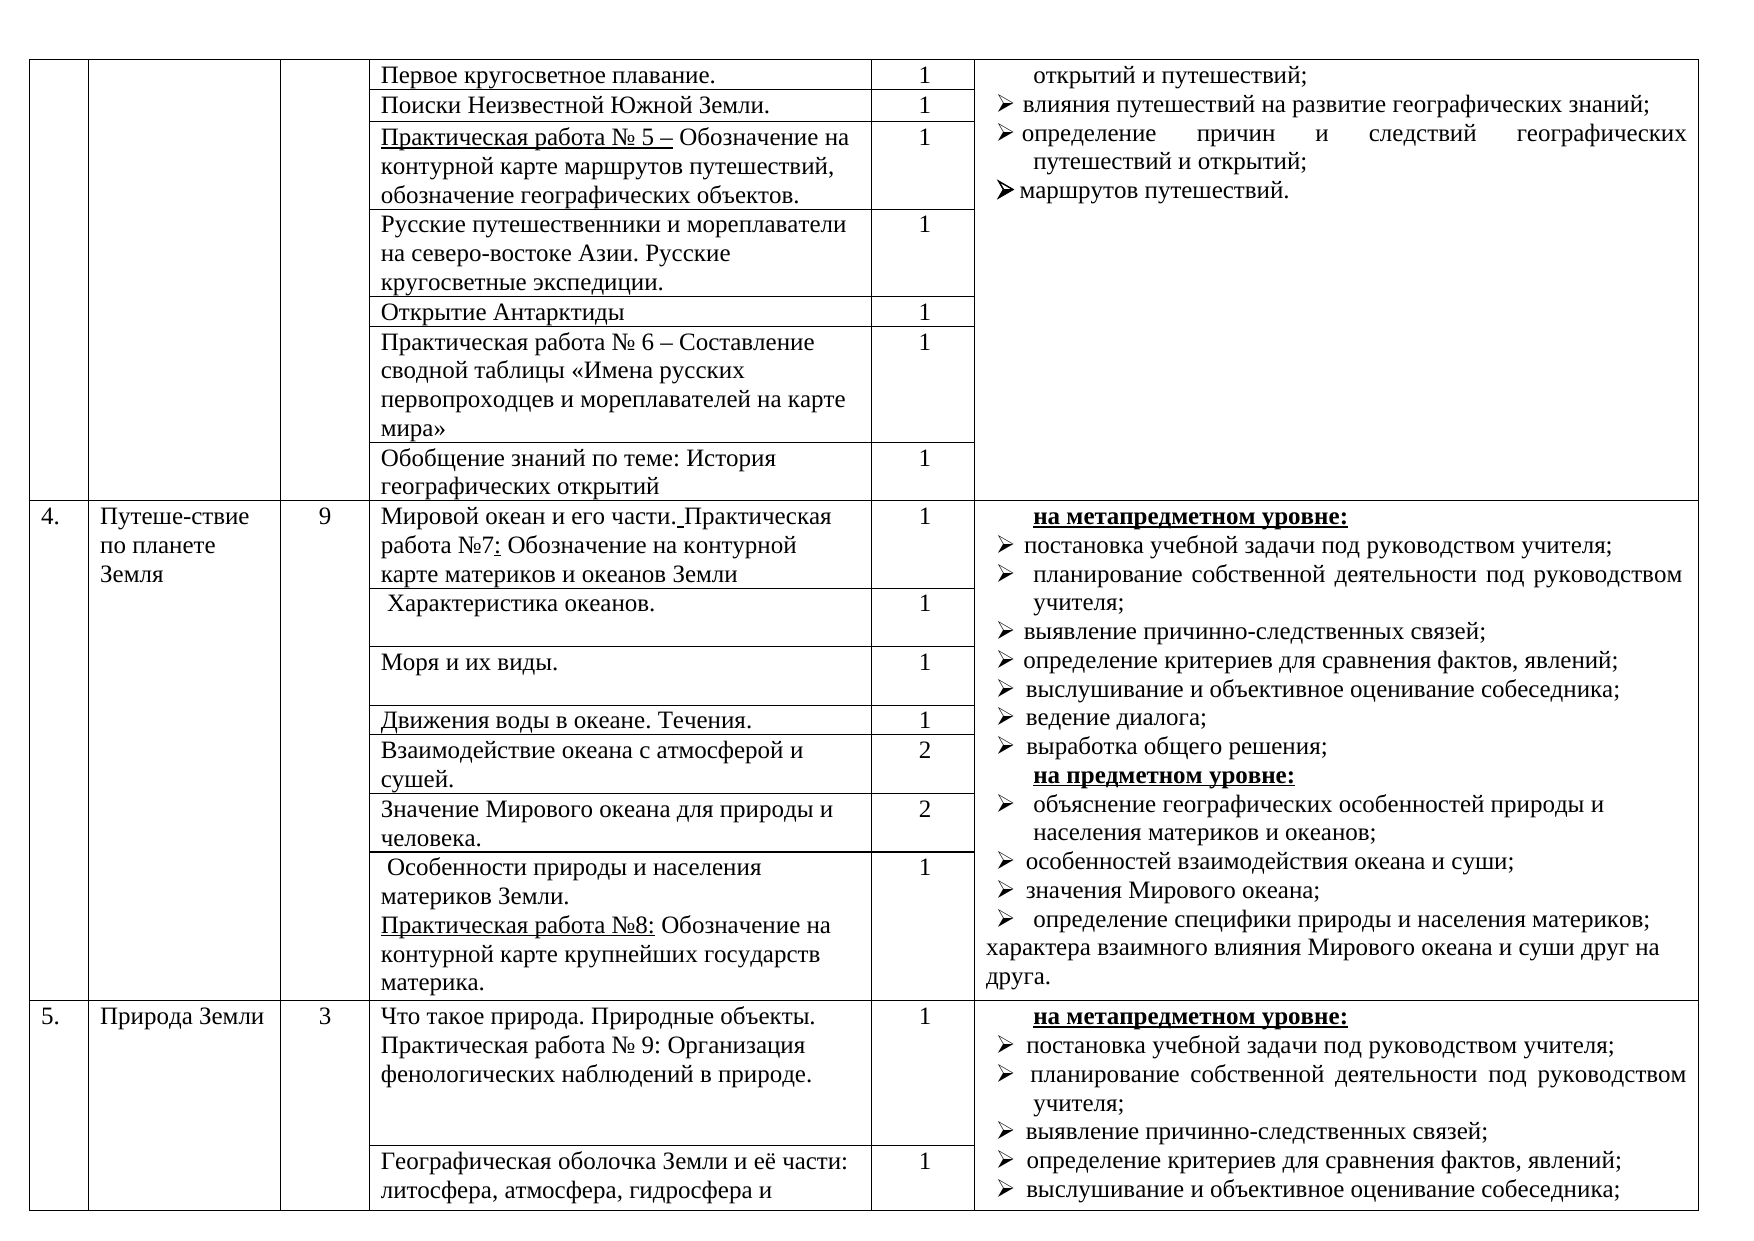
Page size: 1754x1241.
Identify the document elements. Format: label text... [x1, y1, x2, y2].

table_cell 1 [872, 327, 974, 442]
table_cell 5. [30, 1001, 88, 1209]
table_cell 3 [281, 1001, 369, 1209]
table_cell 1 [872, 122, 974, 208]
table_cell 1 [872, 297, 974, 326]
table_cell Обобщение знаний по теме: История географических открытий [370, 443, 871, 500]
table_cell 1 [872, 501, 974, 587]
table_cell Путеше-ствие по планете Земля [89, 501, 280, 1000]
table_cell на метапредметном уровне: постановка учебной задачи под руководством учителя; планирование собственной деятельности под руководством учителя; выявление причинно-следственных связей; определение критериев для сравнения фактов, явлений; выслушивание и объективное оценивание собеседника; ведение диалога; выработка общего решения; на предметном уровне: объяснение особенностей оболочек Земли; специфики географической оболочки; определение отличий природных объектов; отличий оболочек Земли. [975, 1001, 1698, 1209]
table_cell Значение Мирового океана для природы и человека. [370, 794, 871, 851]
table_cell Первое кругосветное плавание. [370, 60, 871, 89]
table_cell 1 [872, 90, 974, 121]
table_cell Движения воды в океане. Течения. [370, 706, 871, 734]
table_cell Практическая работа № 6 – Составление сводной таблицы «Имена русских первопроходцев и мореплавателей на карте мира» [370, 327, 871, 442]
table_cell Поиски Неизвестной Южной Земли. [370, 90, 871, 121]
table_cell Мировой океан и его части. Практическая работа №7: Обозначение на контурной карте материков и океанов Земли [370, 501, 871, 587]
table_cell 1 [872, 1146, 974, 1209]
table_cell 1 [872, 1001, 974, 1145]
table_cell Открытие Антарктиды [370, 297, 871, 326]
table_cell на метапредметном уровне: постановка учебной задачи под руководством учителя; планирование собственной деятельности под руководством учителя; выявление причинно-следственных связей; определение критериев для сравнения фактов, явлений; выслушивание и объективное оценивание собеседника; ведение диалога; выработка общего решения; на предметном уровне: объяснение географических особенностей природы и населения материков и океанов; особенностей взаимодействия океана и суши; значения Мирового океана; определение специфики природы и населения материков; характера взаимного влияния Мирового океана и суши друг на друга. [975, 501, 1698, 1000]
table_cell Практическая работа № 5 – Обозначение на контурной карте маршрутов путешествий, обозначение географических объектов. [370, 122, 871, 208]
table_cell 2 [872, 794, 974, 851]
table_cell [370, 1146, 871, 1209]
table_cell Природа Земли [89, 1001, 280, 1209]
table_cell Моря и их виды. [370, 647, 871, 704]
table_cell Взаимодействие океана с атмосферой и сушей. [370, 735, 871, 793]
table_cell 1 [872, 443, 974, 500]
table_cell Что такое природа. Природные объекты. Практическая работа № 9: Организация фенологических наблюдений в природе. [370, 1001, 871, 1145]
table_cell 1 [872, 210, 974, 296]
table_cell 2 [872, 735, 974, 793]
table_cell 1 [872, 589, 974, 646]
table_cell 1 [872, 60, 974, 89]
table_cell Русские путешественники и мореплаватели на северо-востоке Азии. Русские кругосветные экспедиции. [370, 210, 871, 296]
table_cell Особенности природы и населения материков Земли. Практическая работа №8: Обозначение на контурной карте крупнейших государств материка. [370, 853, 871, 1000]
table_cell 4. [30, 501, 88, 1000]
table_cell 9 [281, 501, 369, 1000]
table_cell 1 [872, 647, 974, 704]
table_cell 1 [872, 706, 974, 734]
table_cell Характеристика океанов. [370, 589, 871, 646]
table_cell 1 [872, 853, 974, 1000]
